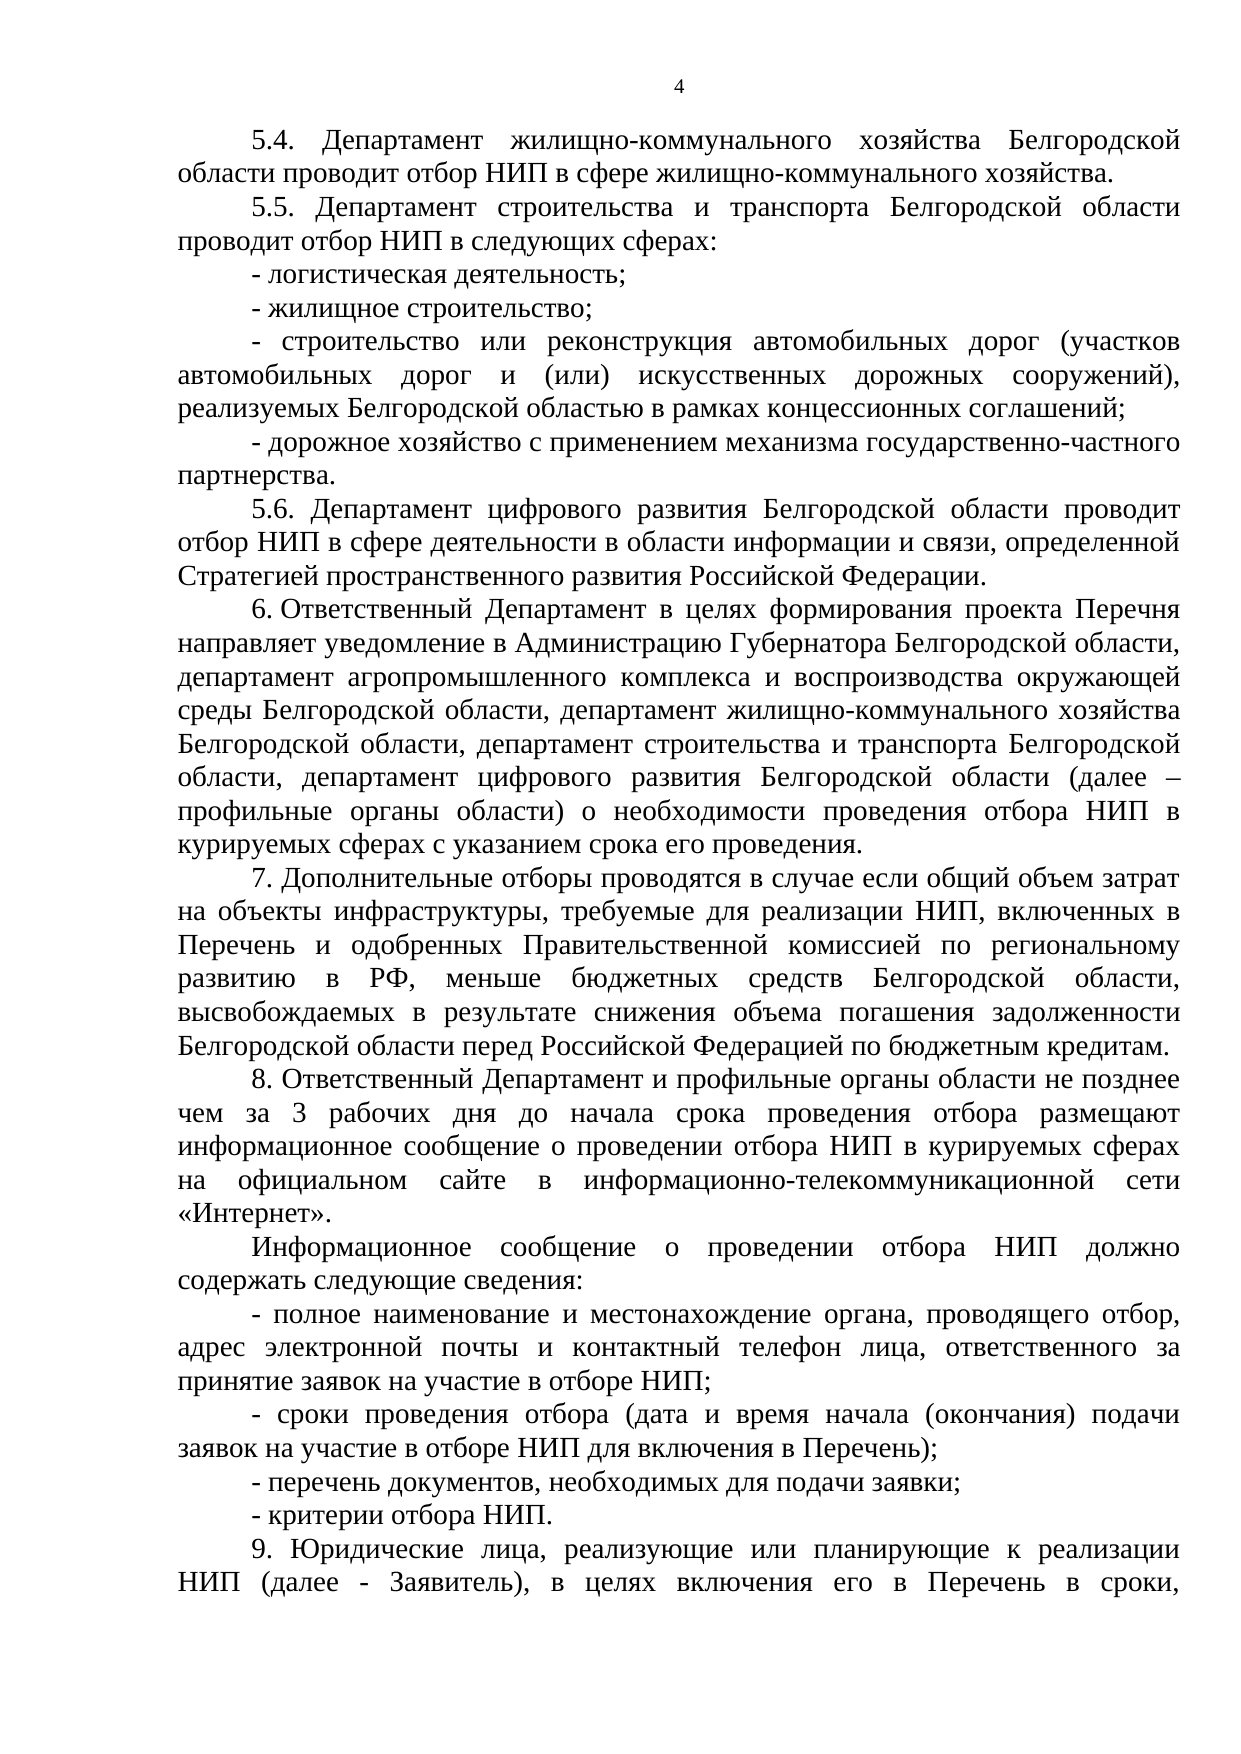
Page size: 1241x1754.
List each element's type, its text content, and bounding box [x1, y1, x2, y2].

text - перечень документов, необходимых для подачи заявки; [177, 1464, 1181, 1497]
text - критерии отбора НИП. [177, 1497, 1181, 1531]
text - дорожное хозяйство с применением механизма государственно-частного партнерства. [177, 424, 1181, 491]
text 7. Дополнительные отборы проводятся в случае если общий объем затрат на объекты инфраструктуры, требуемые для реализации НИП, включенных в Перечень и одобренных Правительственной комиссией по региональному развитию в РФ, меньше бюджетных средств Белгородской области, высвобождаемых в результате снижения объема погашения задолженности Белгородской области перед Российской Федерацией по бюджетным кредитам. [177, 860, 1181, 1061]
text - полное наименование и местонахождение органа, проводящего отбор, адрес электронной почты и контактный телефон лица, ответственного за принятие заявок на участие в отборе НИП; [177, 1296, 1181, 1397]
text 5.6. Департамент цифрового развития Белгородской области проводит отбор НИП в сфере деятельности в области информации и связи, определенной Стратегией пространственного развития Российской Федерации. [177, 491, 1181, 592]
text 5.5. Департамент строительства и транспорта Белгородской области проводит отбор НИП в следующих сферах: [177, 189, 1181, 256]
text - логистическая деятельность; [177, 256, 1181, 290]
text Информационное сообщение о проведении отбора НИП должно содержать следующие сведения: [177, 1229, 1181, 1296]
text - жилищное строительство; [177, 290, 1181, 323]
text 5.4. Департамент жилищно-коммунального хозяйства Белгородской области проводит отбор НИП в сфере жилищно-коммунального хозяйства. [177, 122, 1181, 189]
text - сроки проведения отбора (дата и время начала (окончания) подачи заявок на участие в отборе НИП для включения в Перечень); [177, 1397, 1181, 1464]
text 8. Ответственный Департамент и профильные органы области не позднее чем за 3 рабочих дня до начала срока проведения отбора размещают информационное сообщение о проведении отбора НИП в курируемых сферах на официальном сайте в информационно-телекоммуникационной сети «Интернет». [177, 1061, 1181, 1229]
text 6. Ответственный Департамент в целях формирования проекта Перечня направляет уведомление в Администрацию Губернатора Белгородской области, департамент агропромышленного комплекса и воспроизводства окружающей среды Белгородской области, департамент жилищно-коммунального хозяйства Белгородской области, департамент строительства и транспорта Белгородской области, департамент цифрового развития Белгородской области (далее – профильные органы области) о необходимости проведения отбора НИП в курируемых сферах с указанием срока его проведения. [177, 592, 1181, 860]
text - строительство или реконструкция автомобильных дорог (участков автомобильных дорог и (или) искусственных дорожных сооружений), реализуемых Белгородской областью в рамках концессионных соглашений; [177, 323, 1181, 424]
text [177, 1531, 1181, 1598]
